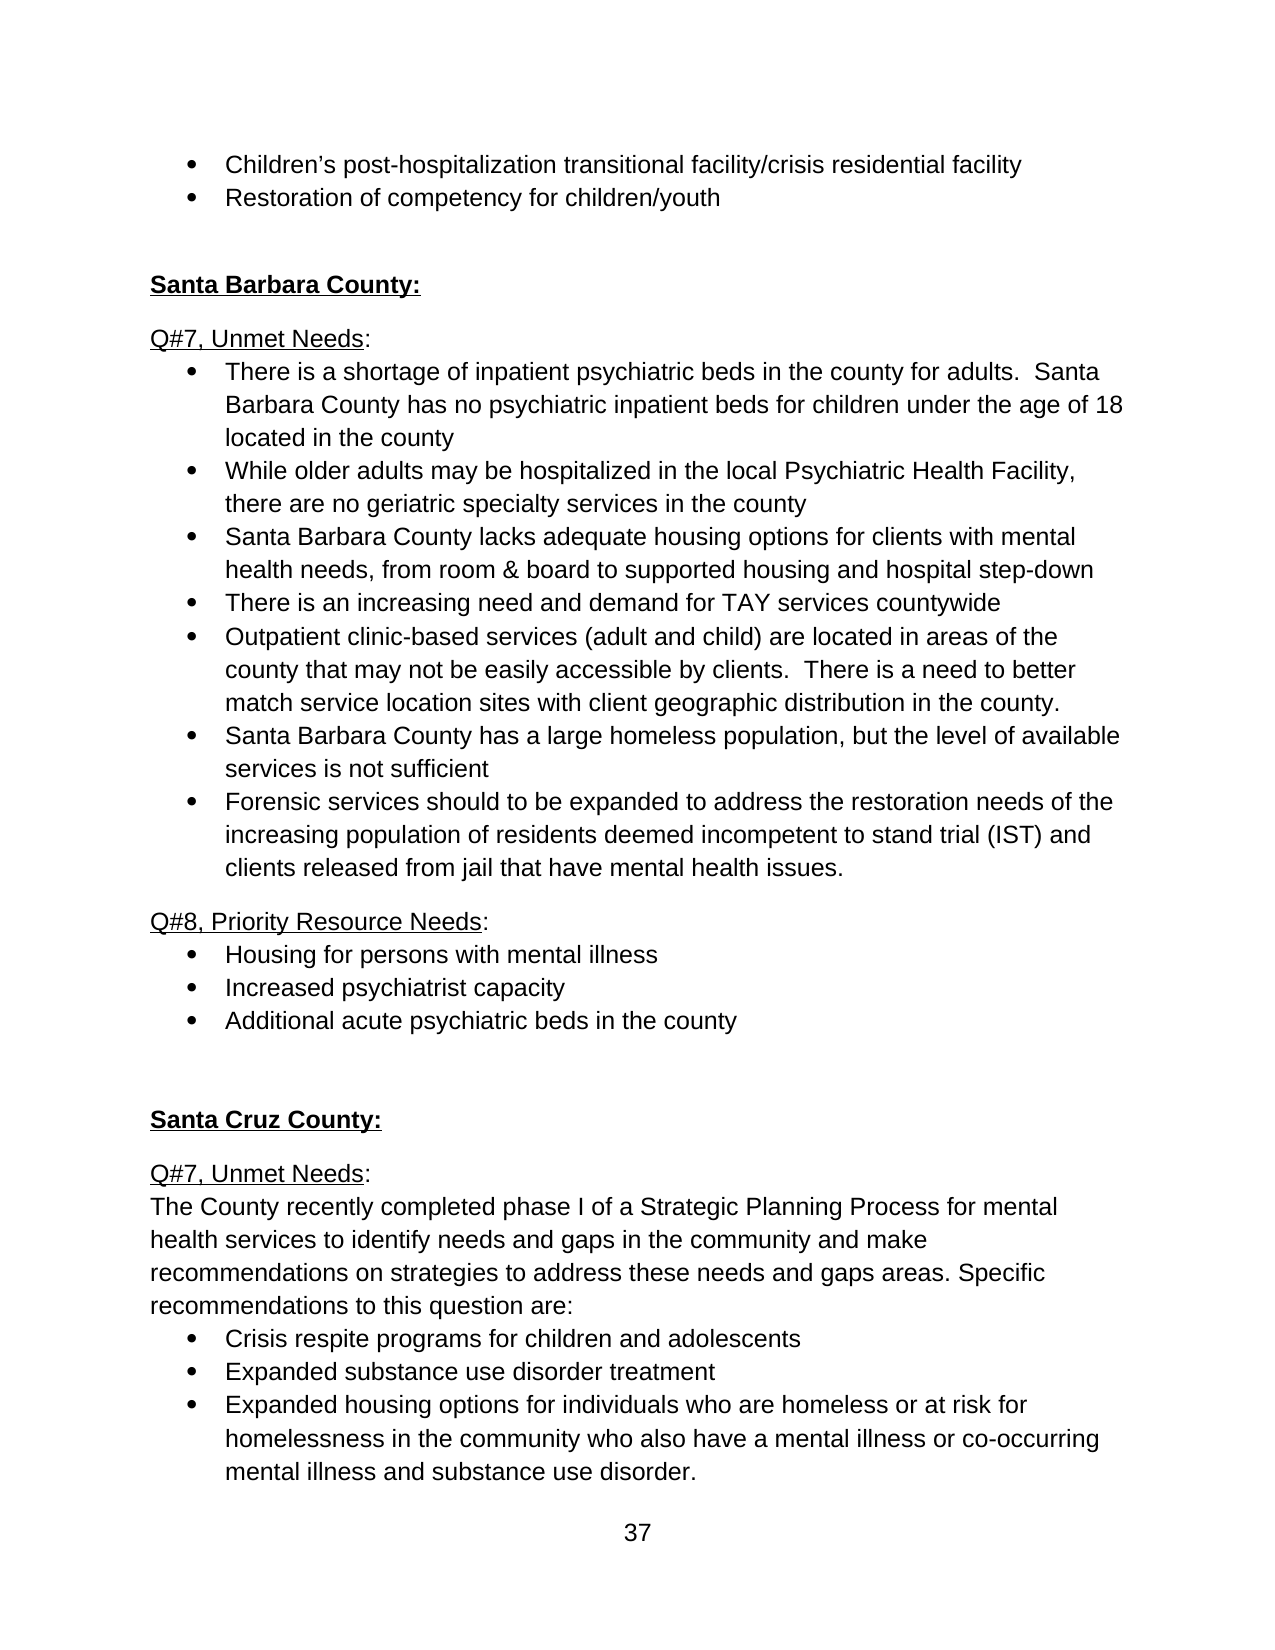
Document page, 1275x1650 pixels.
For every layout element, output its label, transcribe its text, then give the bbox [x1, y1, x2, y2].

list Children’s post-hospitalization transitional facility/crisis residential facility [187, 150, 1125, 179]
list Crisis respite programs for children and adolescents [187, 1324, 1125, 1353]
list There is a shortage of inpatient psychiatric beds in the county for adults. Santa Barbara County has no psychiatric inpatient beds for children under the age of 18 located in the county [187, 357, 1125, 452]
list Forensic services should to be expanded to address the restoration needs of the increasing population of residents deemed incompetent to stand trial (IST) and clients released from jail that have mental health issues. [187, 787, 1125, 882]
text The County recently completed phase I of a Strategic Planning Process for mental health services to identify needs and gaps in the community and make recommendations on strategies to address these needs and gaps areas. Specific recommendations to this question are: [150, 1192, 1125, 1320]
list Santa Barbara County lacks adequate housing options for clients with mental health needs, from room & board to supported housing and hospital step-down [187, 522, 1125, 584]
list Additional acute psychiatric beds in the county [187, 1006, 1125, 1035]
list Santa Barbara County has a large homeless population, but the level of available services is not sufficient [187, 721, 1125, 783]
list Housing for persons with mental illness [187, 940, 1125, 969]
text Santa Barbara County: [150, 270, 1125, 299]
text Santa Cruz County: [150, 1105, 1125, 1134]
list Outpatient clinic-based services (adult and child) are located in areas of the county that may not be easily accessible by clients. There is a need to better match service location sites with client geographic distribution in the county. [187, 622, 1125, 716]
list While older adults may be hospitalized in the local Psychiatric Health Facility, there are no geriatric specialty services in the county [187, 456, 1125, 518]
list Expanded housing options for individuals who are homeless or at risk for homelessness in the community who also have a mental illness or co-occurring mental illness and substance use disorder. [187, 1391, 1125, 1485]
list Expanded substance use disorder treatment [187, 1357, 1125, 1386]
list There is an increasing need and demand for TAY services countywide [187, 588, 1125, 617]
text Q#8, Priority Resource Needs: [150, 907, 1125, 936]
text Q#7, Unmet Needs: [150, 1159, 1125, 1188]
list Increased psychiatrist capacity [187, 973, 1125, 1002]
list Restoration of competency for children/youth [187, 183, 1125, 212]
text Q#7, Unmet Needs: [150, 324, 1125, 353]
